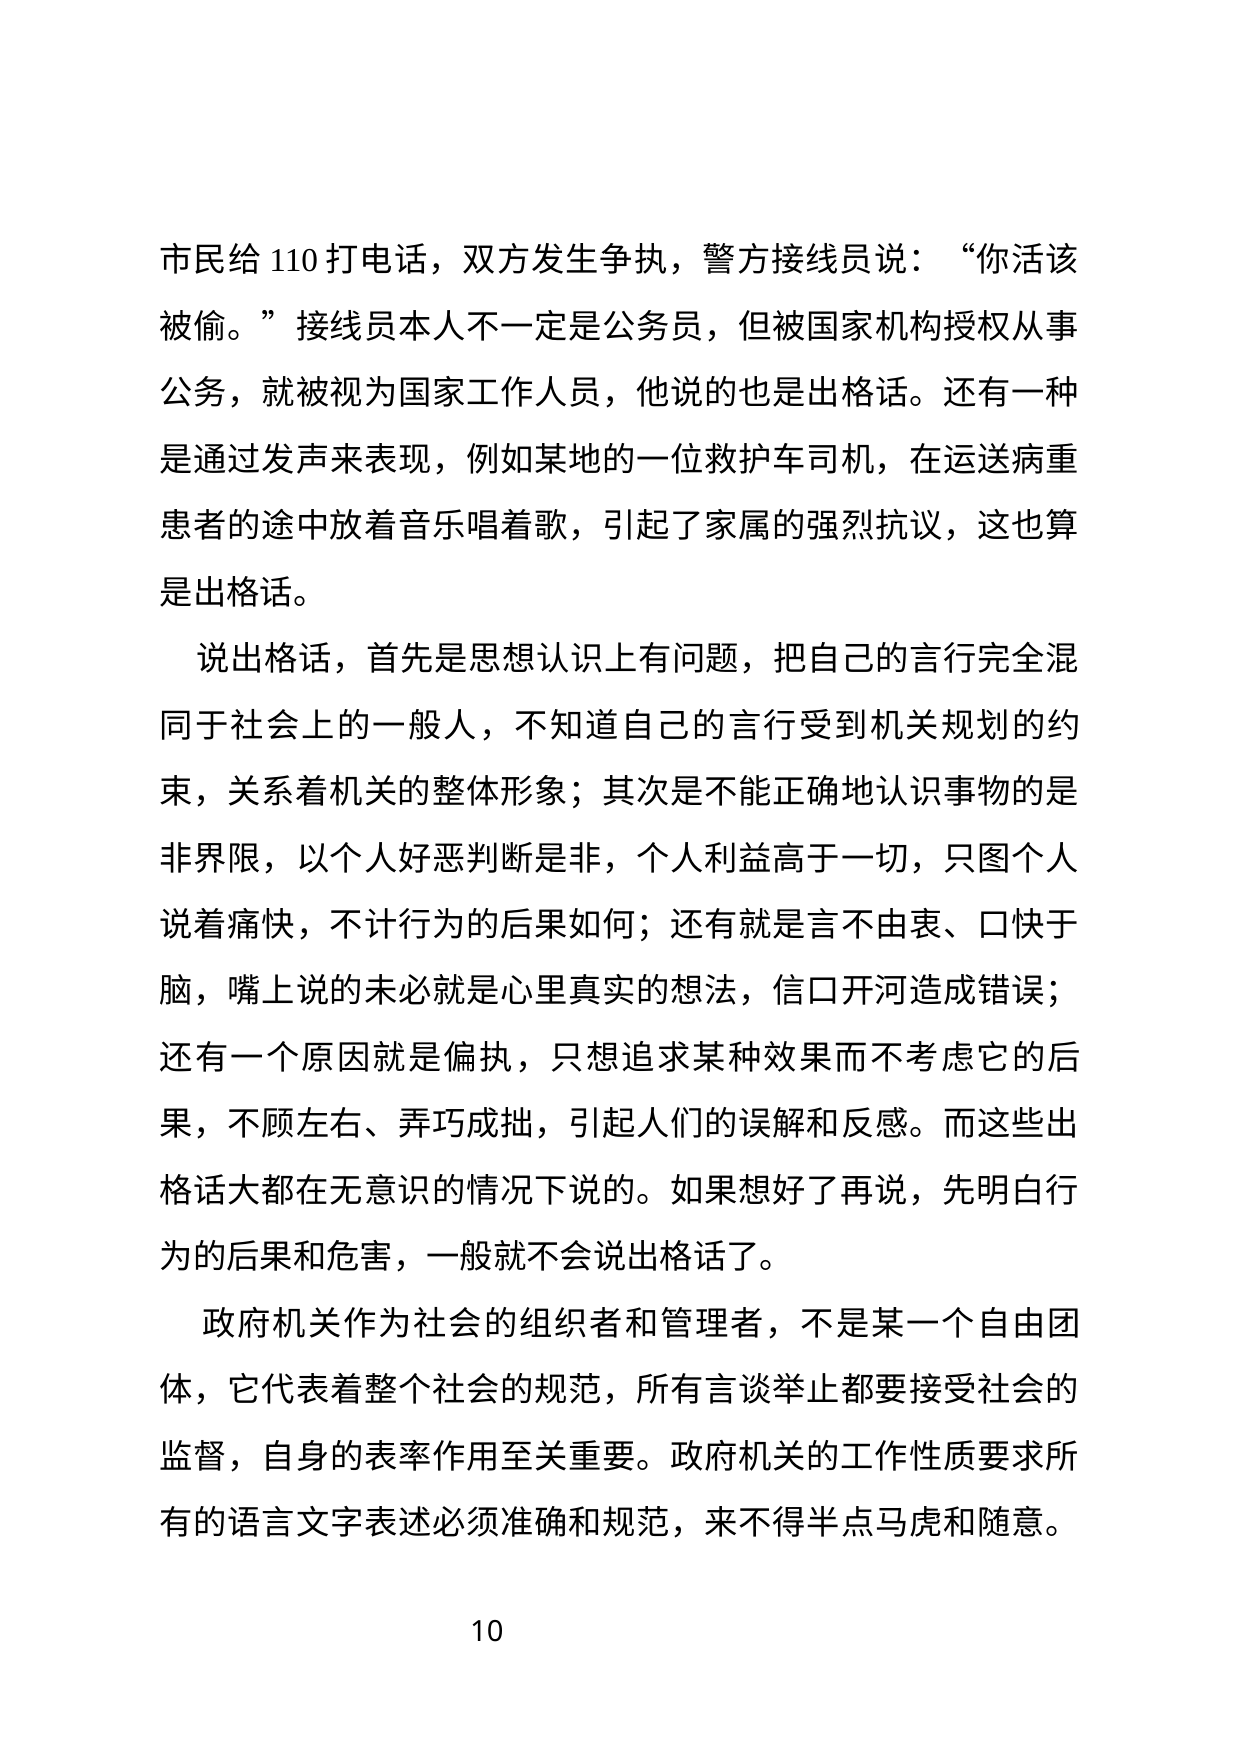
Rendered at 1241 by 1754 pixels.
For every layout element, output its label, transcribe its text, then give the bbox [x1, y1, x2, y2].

text 说出格话，首先是思想认识上有问题，把自己的言行完全混同于社会上的一般人，不知道自己的言行受到机关规划的约束，关系着机关的整体形象；其次是不能正确地认识事物的是非界限，以个人好恶判断是非，个人利益高于一切，只图个人说着痛快，不计行为的后果如何；还有就是言不由衷、口快于脑，嘴上说的未必就是心里真实的想法，信口开河造成错误；还有一个原因就是偏执，只想追求某种效果而不考虑它的后果，不顾左右、弄巧成拙，引起人们的误解和反感。而这些出格话大都在无意识的情况下说的。如果想好了再说，先明白行为的后果和危害，一般就不会说出格话了。 [159, 623, 1081, 1287]
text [159, 224, 1081, 623]
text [159, 1287, 1081, 1553]
